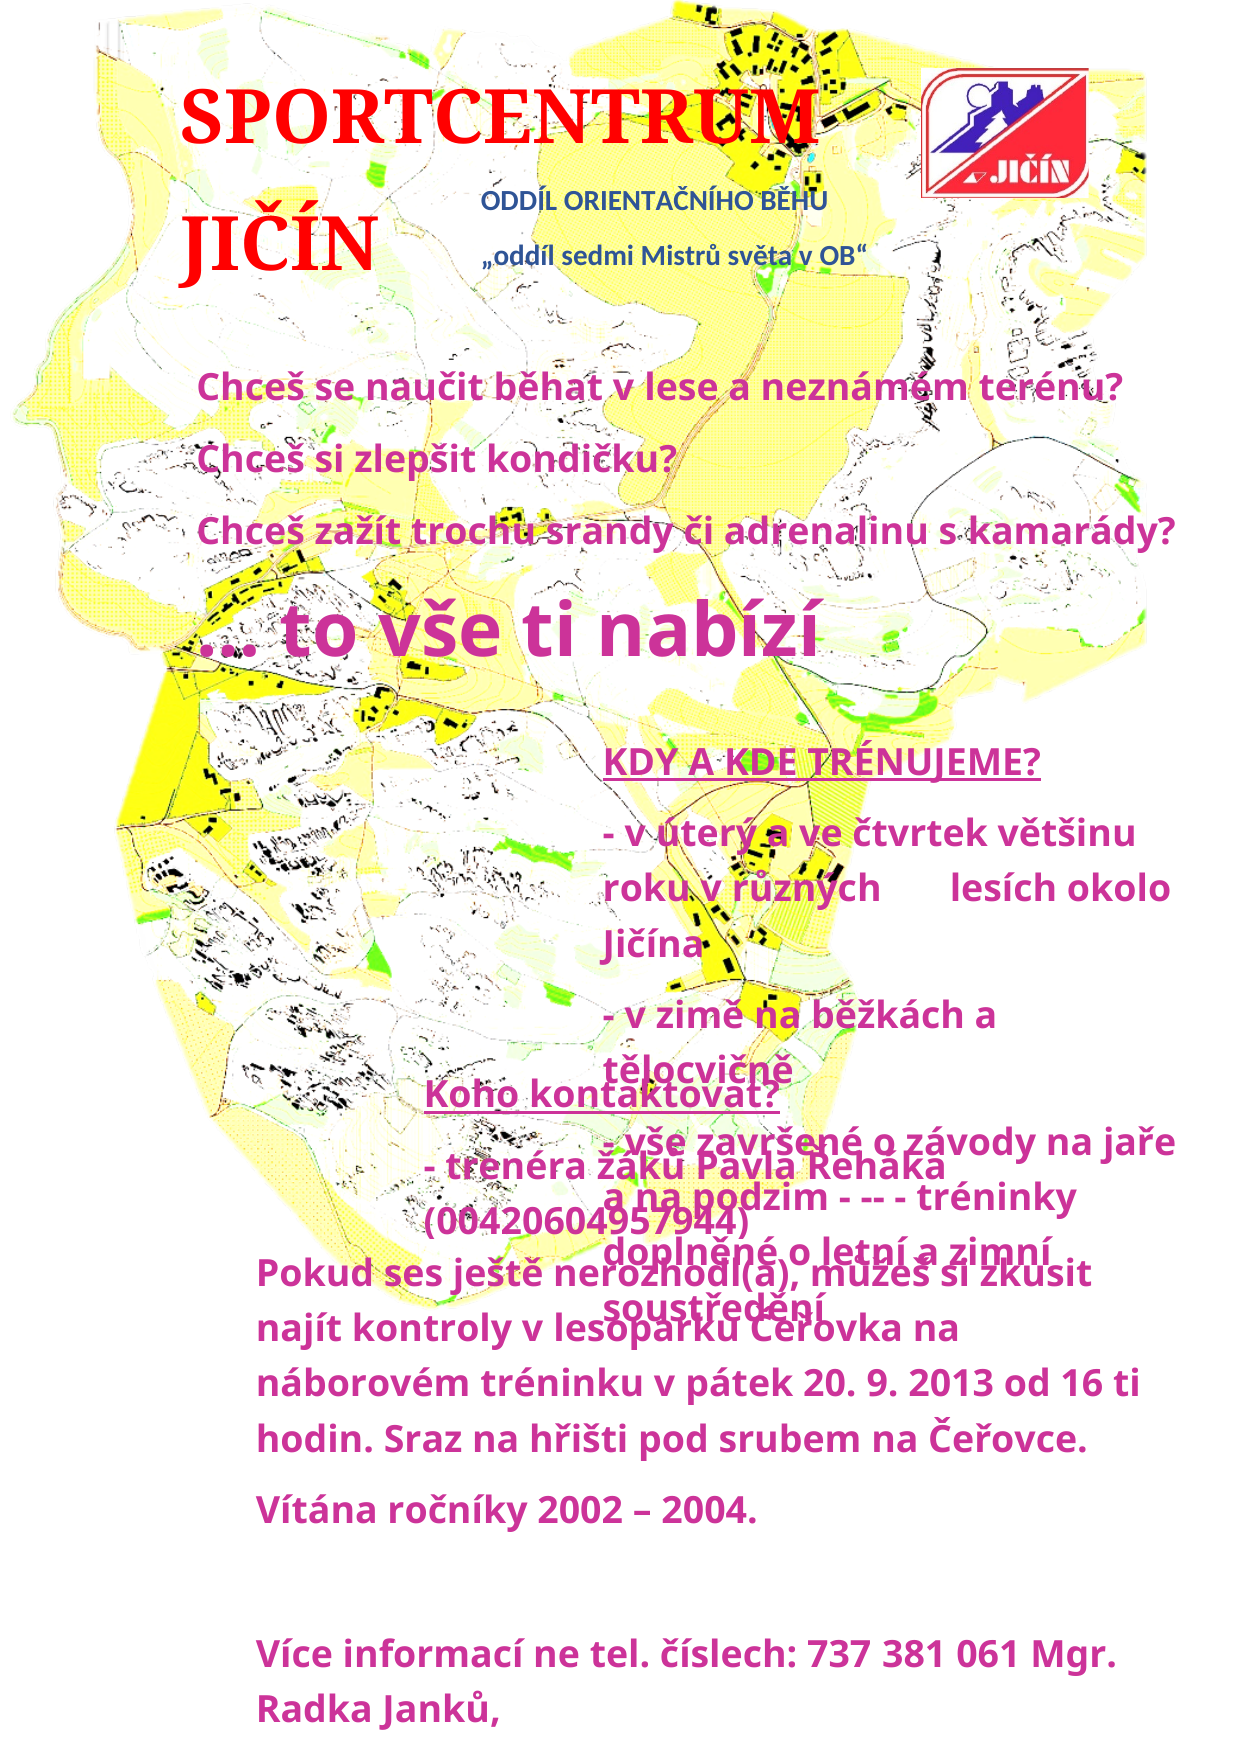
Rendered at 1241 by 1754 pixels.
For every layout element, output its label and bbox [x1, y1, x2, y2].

picture [609, 1249, 618, 1257]
picture [2, 0, 1158, 1311]
picture [722, 1194, 731, 1206]
picture [746, 1194, 755, 1206]
picture [844, 885, 849, 895]
picture [700, 1194, 707, 1206]
picture [801, 1146, 819, 1152]
picture [815, 1157, 822, 1164]
picture [357, 1270, 366, 1282]
picture [699, 1215, 705, 1224]
